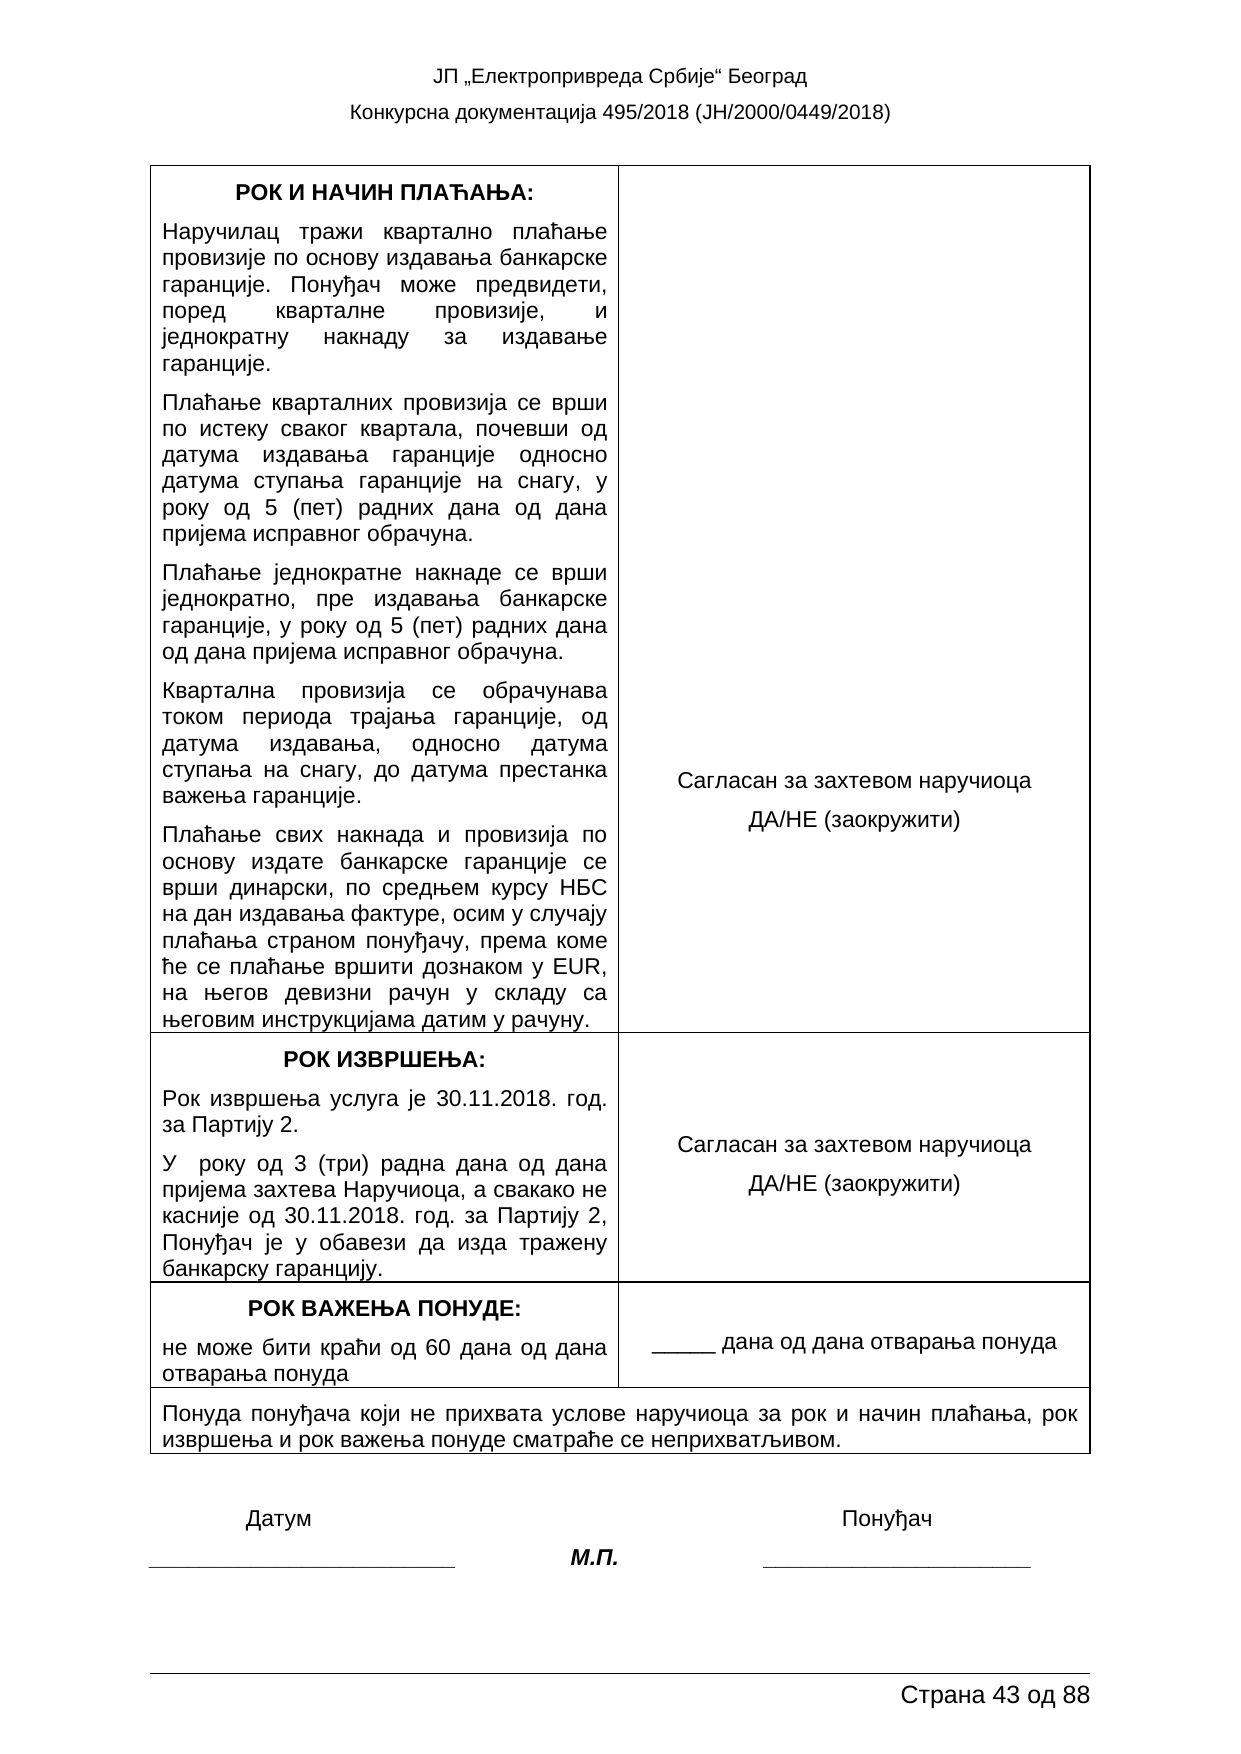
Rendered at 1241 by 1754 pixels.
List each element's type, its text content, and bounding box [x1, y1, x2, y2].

text Датум Понуђач [150, 1505, 1090, 1532]
table_cell РОК И НАЧИН ПЛАЋАЊА: Наручилац тражи квартално плаћање провизије по основу издавања банкарске гаранције. Понуђач може предвидети, поред кварталне провизије, и једнократну накнаду за издавање гаранције. Плаћање кварталних провизија се врши по истеку сваког квартала, почевши од датума издавања гаранције односно датума ступања гаранције на снагу, у року од 5 (пет) радних дана од дана пријема исправног обрачуна. Плаћање једнократне накнаде се врши једнократно, пре издавања банкарске гаранције, у року од 5 (пет) радних дана од дана пријема исправног обрачуна. Квартална провизија се обрачунава током периода трајања гаранције, од датума издавања, односно датума ступања на снагу, до датума престанка важења гаранције. Плаћање свих накнада и провизија по основу издате банкарске гаранције се врши динарски, по средњем курсу НБС на дан издавања фактуре, осим у случају плаћања страном понуђачу, према коме ће се плаћање вршити дознаком у EUR, на његов девизни рачун у складу са његовим инструкцијама датим у рачуну. [151, 166, 618, 1032]
text ________________________ М.П. _____________________ [150, 1544, 1090, 1570]
table_cell РОК ВАЖЕЊА ПОНУДЕ: не може бити краћи од 60 дана од дана отварања понуда [151, 1283, 618, 1387]
table_cell _____ дана од дана отварања понуда [619, 1283, 1089, 1387]
table_cell Сагласан за захтевом наручиоца ДА/НЕ (заокружити) [619, 1033, 1089, 1281]
table_cell РОК ИЗВРШЕЊА: Рок извршења услуга је 30.11.2018. год. за Партију 2. У року од 3 (три) радна дана од дана пријема захтева Наручиоца, а свакако не касније од 30.11.2018. год. за Партију 2, Понуђач је у обавези да изда тражену банкарску гаранцију. [151, 1033, 618, 1281]
table_cell Понуда понуђача који не прихвата услове наручиоца за рок и начин плаћања, рок извршења и рок важења понуде сматраће се неприхватљивом. [151, 1388, 1089, 1453]
table_cell Сагласан за захтевом наручиоца ДА/НЕ (заокружити) [619, 166, 1089, 1032]
